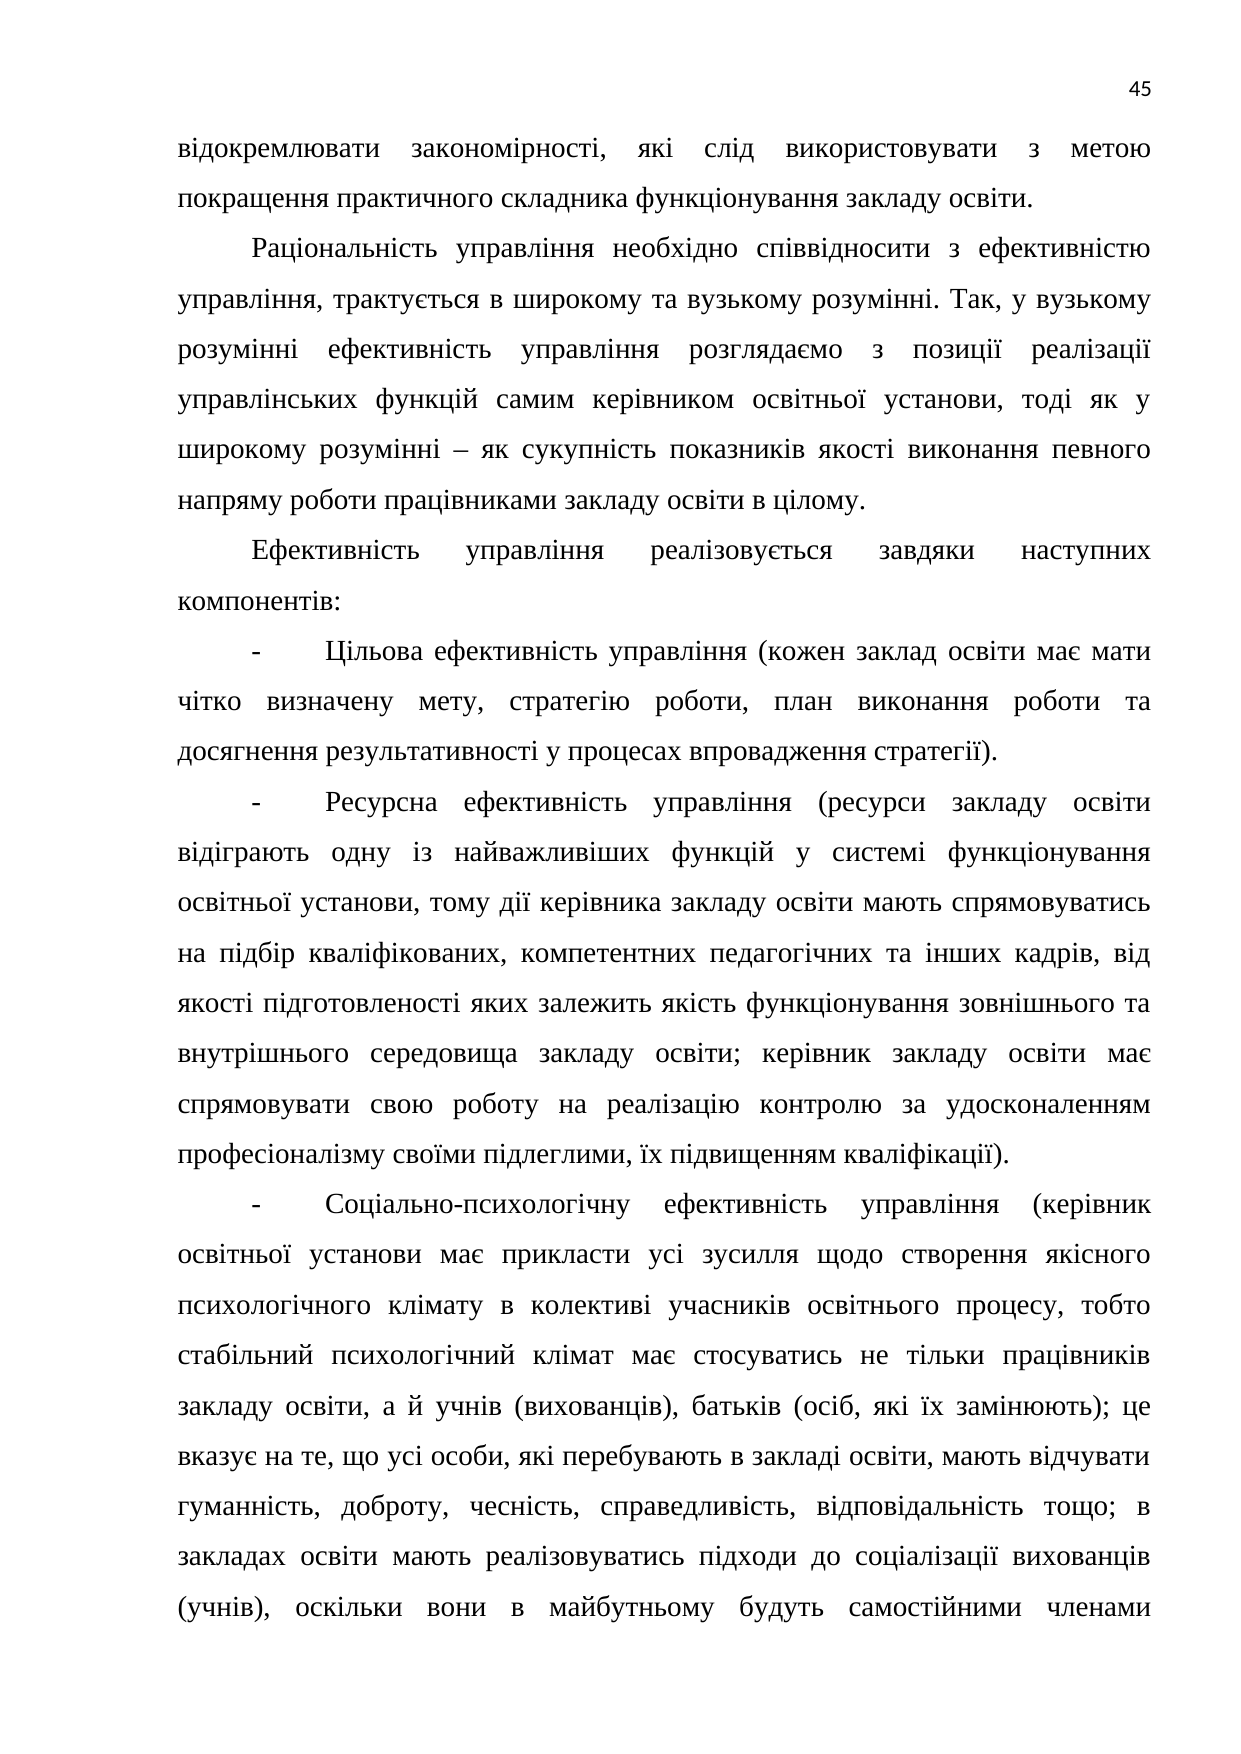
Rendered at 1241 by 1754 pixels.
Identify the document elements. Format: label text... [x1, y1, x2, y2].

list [177, 1186, 1152, 1622]
list Ресурсна ефективність управління (ресурси закладу освіти відіграють одну із найважливіших функцій у системі функціонування освітньої установи, тому дії керівника закладу освіти мають спрямовуватись на підбір кваліфікованих, компетентних педагогічних та інших кадрів, від якості підготовленості яких залежить якість функціонування зовнішнього та внутрішнього середовища закладу освіти; керівник закладу освіти має спрямовувати свою роботу на реалізацію контролю за удосконаленням професіоналізму своїми підлеглими, їх підвищенням кваліфікації). [177, 784, 1152, 1169]
list Ефективність управління реалізовується завдяки наступних компонентів: [177, 532, 1152, 616]
list Цільова ефективність управління (кожен заклад освіти має мати чітко визначену мету, стратегію роботи, план виконання роботи та досягнення результативності у процесах впровадження стратегії). [177, 633, 1152, 767]
list Раціональність управління необхідно співвідносити з ефективністю управління, трактується в широкому та вузькому розумінні. Так, у вузькому розумінні ефективність управління розглядаємо з позиції реалізації управлінських функцій самим керівником освітньої установи, тоді як у широкому розумінні – як сукупність показників якості виконання певного напряму роботи працівниками закладу освіти в цілому. [177, 230, 1152, 516]
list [177, 130, 1152, 214]
